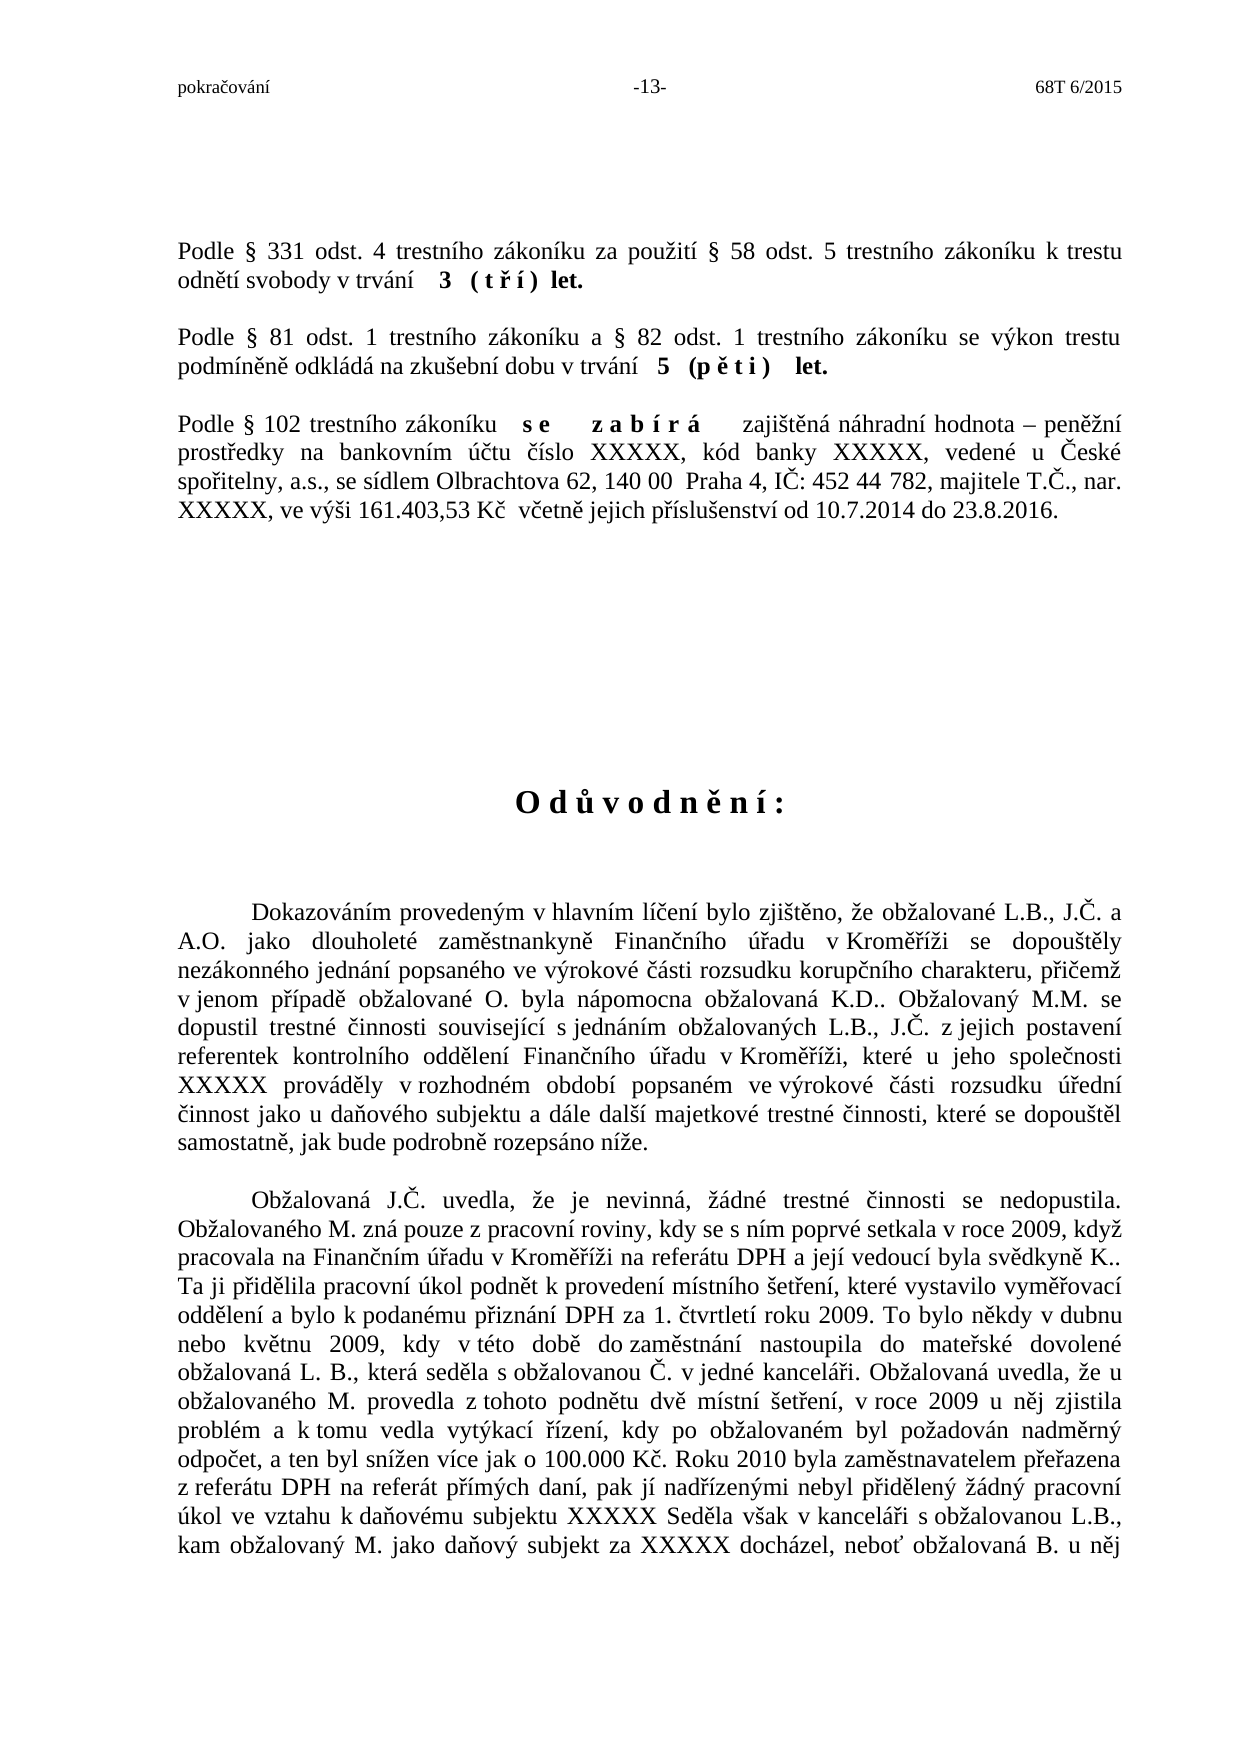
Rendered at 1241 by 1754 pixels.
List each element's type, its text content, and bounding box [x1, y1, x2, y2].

text Podle § 331 odst. 4 trestního zákoníku za použití § 58 odst. 5 trestního zákoníku k trestu odnětí svobody v trvání 3 ( t ř í ) let. [177, 236, 1122, 294]
text Dokazováním provedeným v hlavním líčení bylo zjištěno, že obžalované L.B., J.Č. a A.O. jako dlouholeté zaměstnankyně Finančního úřadu v Kroměříži se dopouštěly nezákonného jednání popsaného ve výrokové části rozsudku korupčního charakteru, přičemž v jenom případě obžalované O. byla nápomocna obžalovaná K.D.. Obžalovaný M.M. se dopustil trestné činnosti související s jednáním obžalovaných L.B., J.Č. z jejich postavení referentek kontrolního oddělení Finančního úřadu v Kroměříži, které u jeho společnosti XXXXX prováděly v rozhodném období popsaném ve výrokové části rozsudku úřední činnost jako u daňového subjektu a dále další majetkové trestné činnosti, které se dopouštěl samostatně, jak bude podrobně rozepsáno níže. [177, 897, 1122, 1156]
text O d ů v o d n ě n í : [177, 782, 1122, 821]
text Podle § 102 trestního zákoníku s e z a b í r á zajištěná náhradní hodnota – peněžní prostředky na bankovním účtu číslo XXXXX, kód banky XXXXX, vedené u České spořitelny, a.s., se sídlem Olbrachtova 62, 140 00 Praha 4, IČ: 452 44 782, majitele T.Č., nar. XXXXX, ve výši 161.403,53 Kč včetně jejich příslušenství od 10.7.2014 do 23.8.2016. [177, 409, 1122, 524]
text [177, 1185, 1122, 1559]
text Podle § 81 odst. 1 trestního zákoníku a § 82 odst. 1 trestního zákoníku se výkon trestu podmíněně odkládá na zkušební dobu v trvání 5 (p ě t i ) let. [177, 322, 1122, 380]
